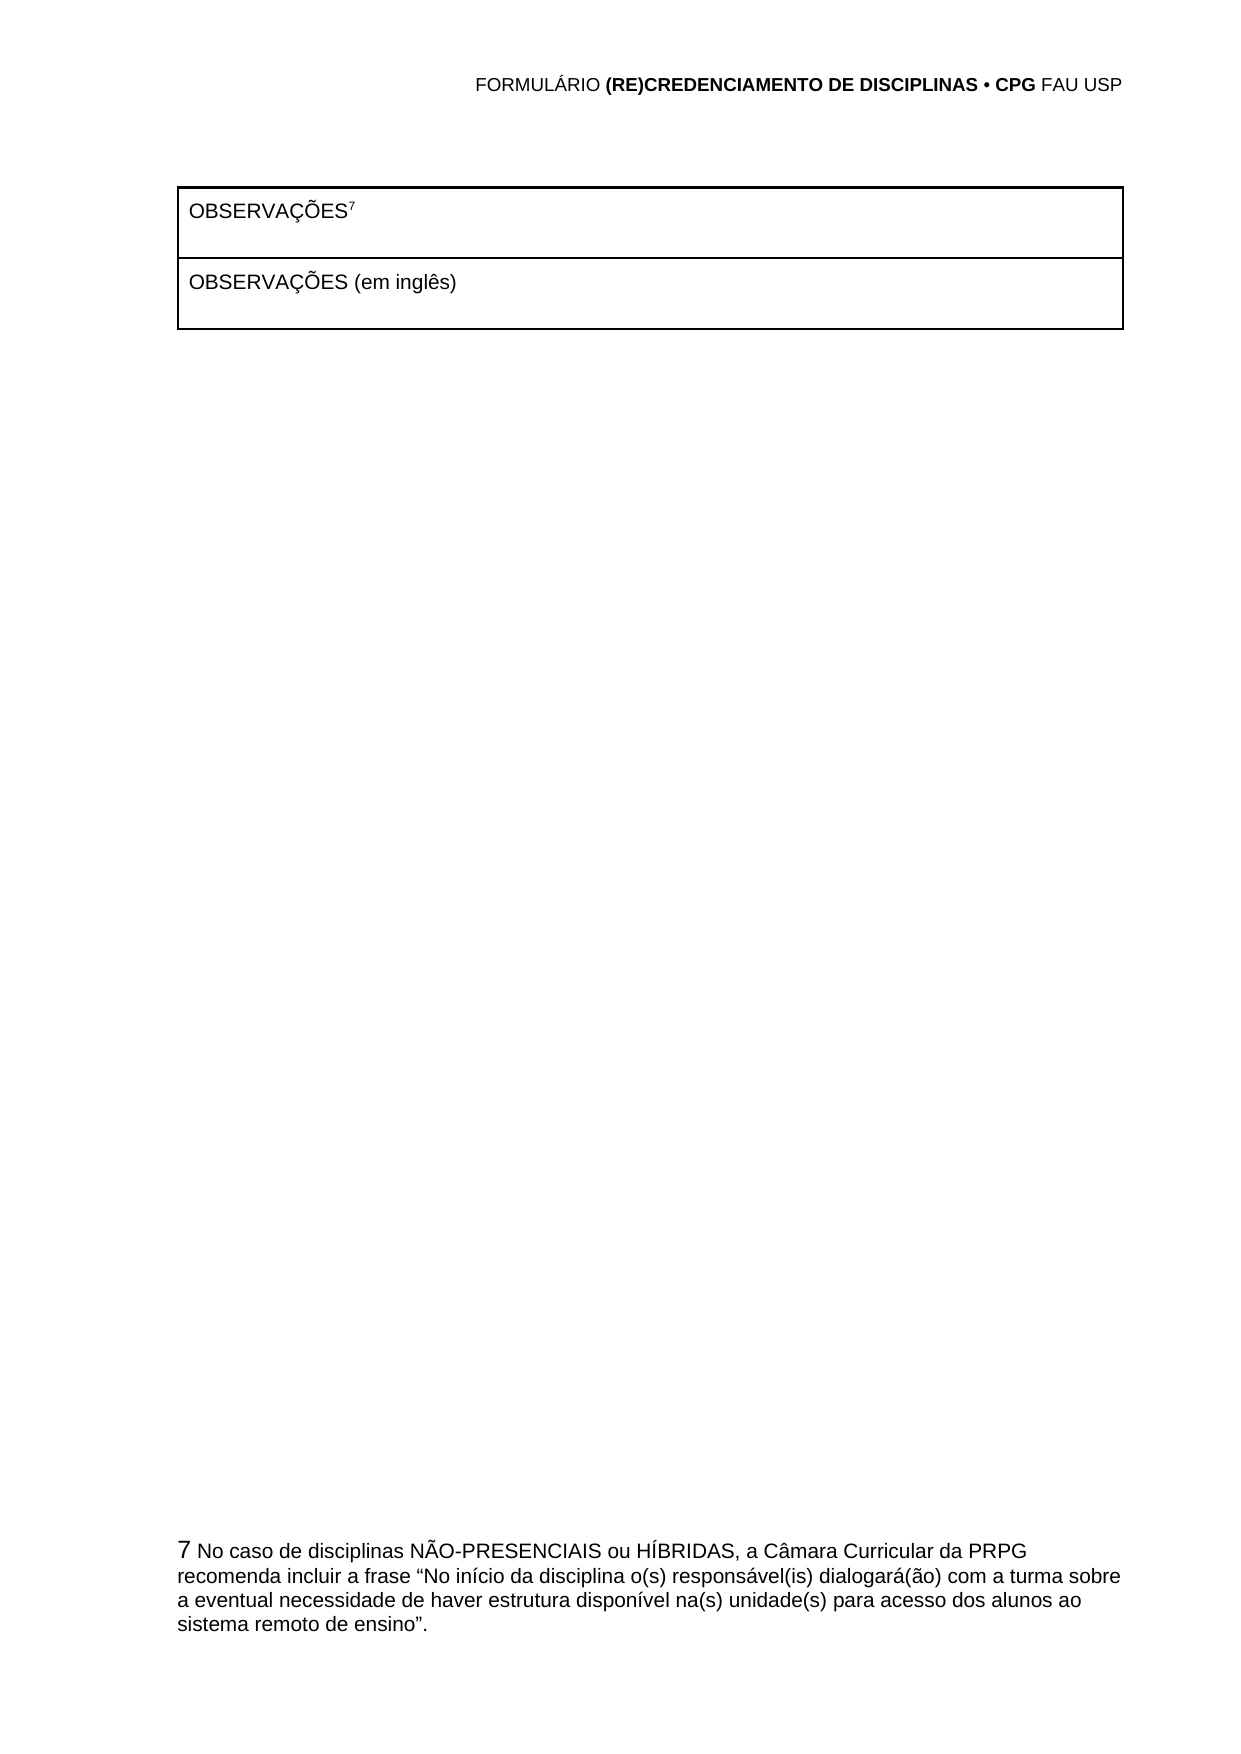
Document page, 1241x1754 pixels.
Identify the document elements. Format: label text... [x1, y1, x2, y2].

table_header OBSERVAÇÕES [179, 189, 1122, 257]
table_cell OBSERVAÇÕES (em inglês) [179, 259, 1122, 328]
